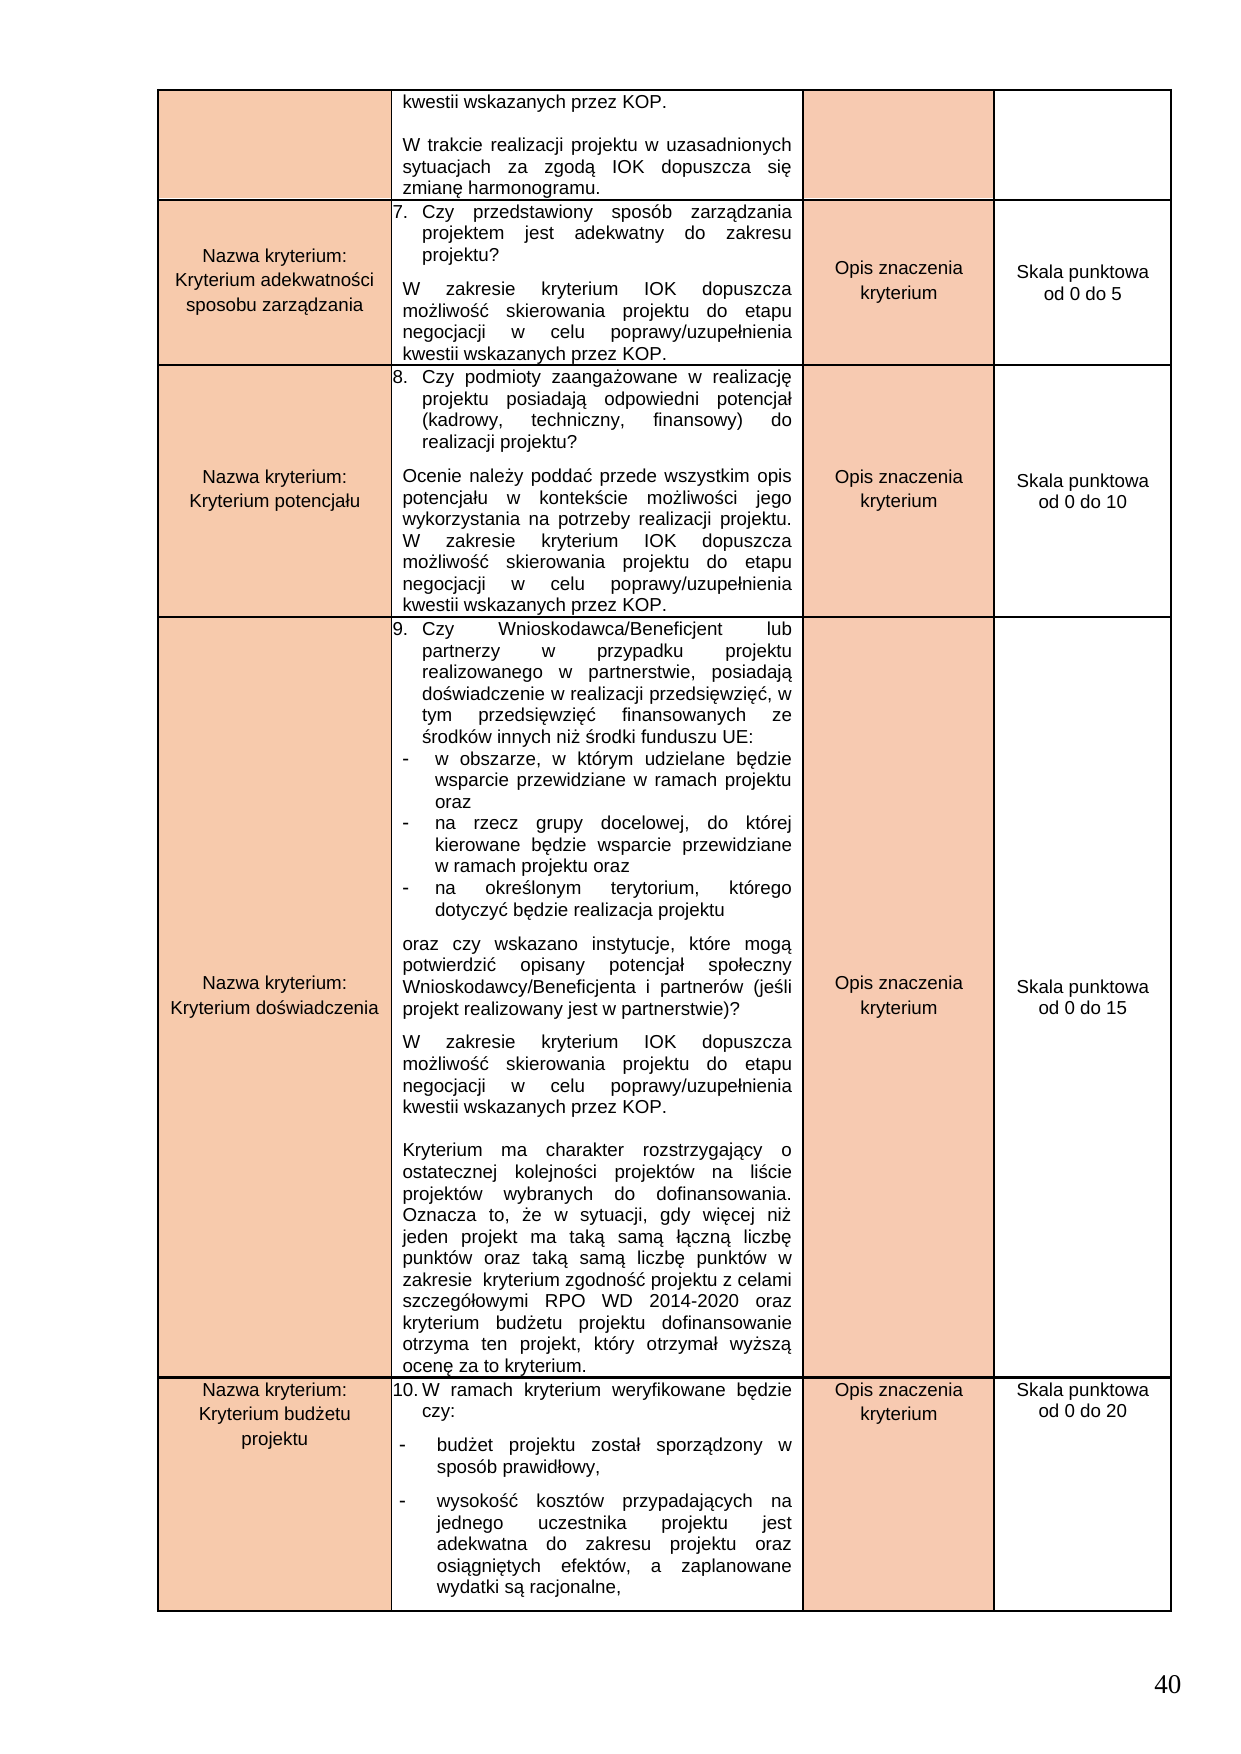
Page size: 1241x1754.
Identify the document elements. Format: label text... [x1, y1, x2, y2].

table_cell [804, 91, 993, 198]
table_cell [392, 1379, 802, 1610]
table_cell Nazwa kryterium: Kryterium doświadczenia [159, 618, 391, 1376]
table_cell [995, 91, 1170, 198]
table_cell Opis znaczenia kryterium [804, 201, 993, 364]
table_cell Czy podmioty zaangażowane w realizację projektu posiadają odpowiedni potencjał (kadrowy, techniczny, finansowy) do realizacji projektu? Ocenie należy poddać przede wszystkim opis potencjału w kontekście możliwości jego wykorzystania na potrzeby realizacji projektu. W zakresie kryterium IOK dopuszcza możliwość skierowania projektu do etapu negocjacji w celu poprawy/uzupełnienia kwestii wskazanych przez KOP. [392, 366, 802, 616]
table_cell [392, 91, 802, 198]
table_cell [804, 1379, 993, 1610]
table_cell Skala punktowa od 0 do 10 [995, 366, 1170, 616]
table_cell Czy przedstawiony sposób zarządzania projektem jest adekwatny do zakresu projektu? W zakresie kryterium IOK dopuszcza możliwość skierowania projektu do etapu negocjacji w celu poprawy/uzupełnienia kwestii wskazanych przez KOP. [392, 201, 802, 364]
table_cell Nazwa kryterium: Kryterium potencjału [159, 366, 391, 616]
table_cell Skala punktowa od 0 do 5 [995, 201, 1170, 364]
table_cell Opis znaczenia kryterium [804, 366, 993, 616]
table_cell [159, 1379, 391, 1610]
table_cell Opis znaczenia kryterium [804, 618, 993, 1376]
table_cell Nazwa kryterium: Kryterium adekwatności sposobu zarządzania [159, 201, 391, 364]
table_cell Skala punktowa od 0 do 15 [995, 618, 1170, 1376]
table_cell Czy Wnioskodawca/Beneficjent lub partnerzy w przypadku projektu realizowanego w partnerstwie, posiadają doświadczenie w realizacji przedsięwzięć, w tym przedsięwzięć finansowanych ze środków innych niż środki funduszu UE: w obszarze, w którym udzielane będzie wsparcie przewidziane w ramach projektu oraz na rzecz grupy docelowej, do której kierowane będzie wsparcie przewidziane w ramach projektu oraz na określonym terytorium, którego dotyczyć będzie realizacja projektu oraz czy wskazano instytucje, które mogą potwierdzić opisany potencjał społeczny Wnioskodawcy/Beneficjenta i partnerów (jeśli projekt realizowany jest w partnerstwie)? W zakresie kryterium IOK dopuszcza możliwość skierowania projektu do etapu negocjacji w celu poprawy/uzupełnienia kwestii wskazanych przez KOP. Kryterium ma charakter rozstrzygający o ostatecznej kolejności projektów na liście projektów wybranych do dofinansowania. Oznacza to, że w sytuacji, gdy więcej niż jeden projekt ma taką samą łączną liczbę punktów oraz taką samą liczbę punktów w zakresie kryterium zgodność projektu z celami szczegółowymi RPO WD 2014-2020 oraz kryterium budżetu projektu dofinansowanie otrzyma ten projekt, który otrzymał wyższą ocenę za to kryterium. [392, 618, 802, 1376]
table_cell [159, 91, 391, 198]
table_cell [995, 1379, 1170, 1610]
